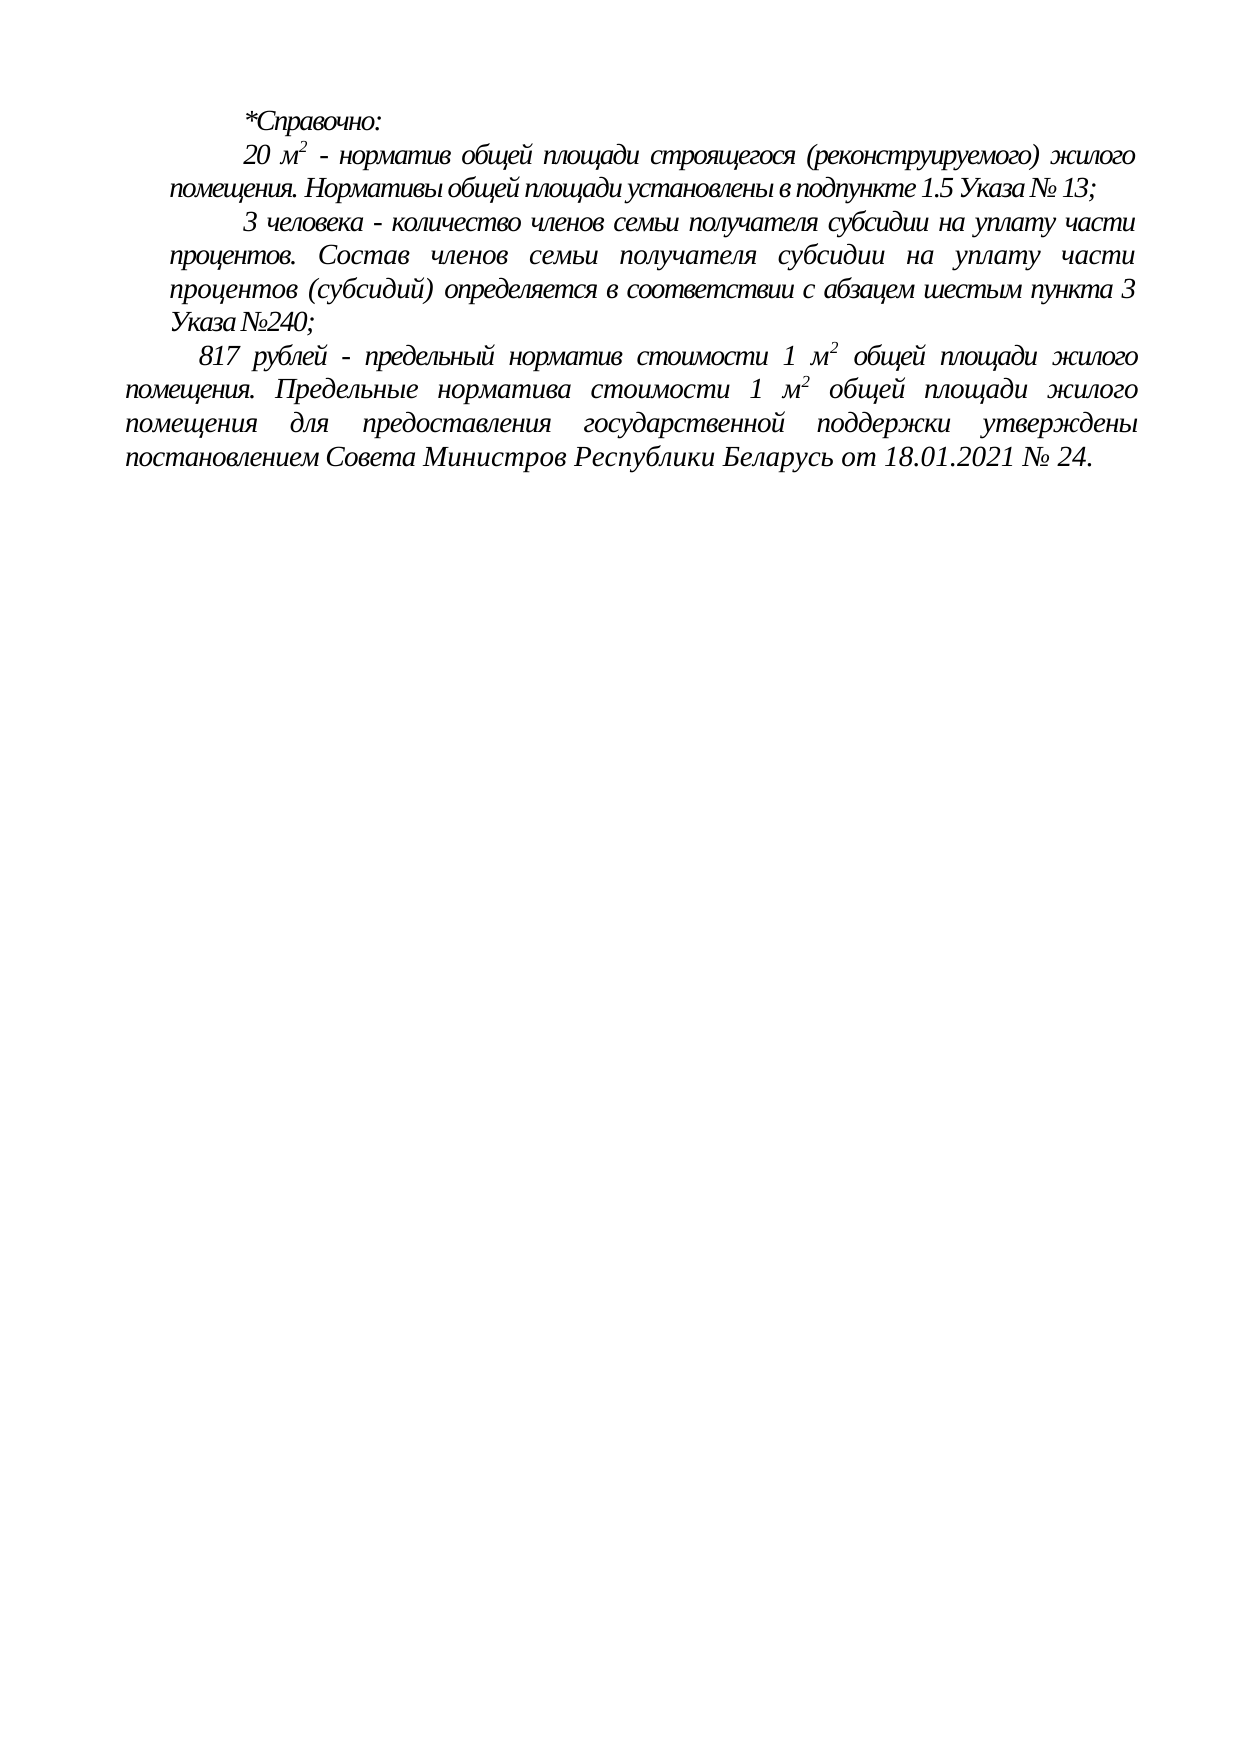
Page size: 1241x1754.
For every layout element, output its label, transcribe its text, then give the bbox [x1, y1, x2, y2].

text *Справочно: [169, 103, 1142, 137]
text 3 человека - количество членов семьи получателя субсидии на уплату части процентов. Состав членов семьи получателя субсидии на уплату части процентов (субсидий) определяется в соответствии с абзацем шестым пункта 3 Указа №240; [169, 204, 1136, 338]
text 817 рублей - предельный норматив стоимости 1 м2 общей площади жилого помещения. Предельные норматива стоимости 1 м2 общей площади жилого помещения для предоставления государственной поддержки утверждены постановлением Совета Министров Республики Беларусь от 18.01.2021 № 24. [125, 338, 1139, 472]
text 20 м2 - норматив общей площади строящегося (реконструируемого) жилого помещения. Нормативы общей площади установлены в подпункте 1.5 Указа № 13; [169, 137, 1136, 204]
